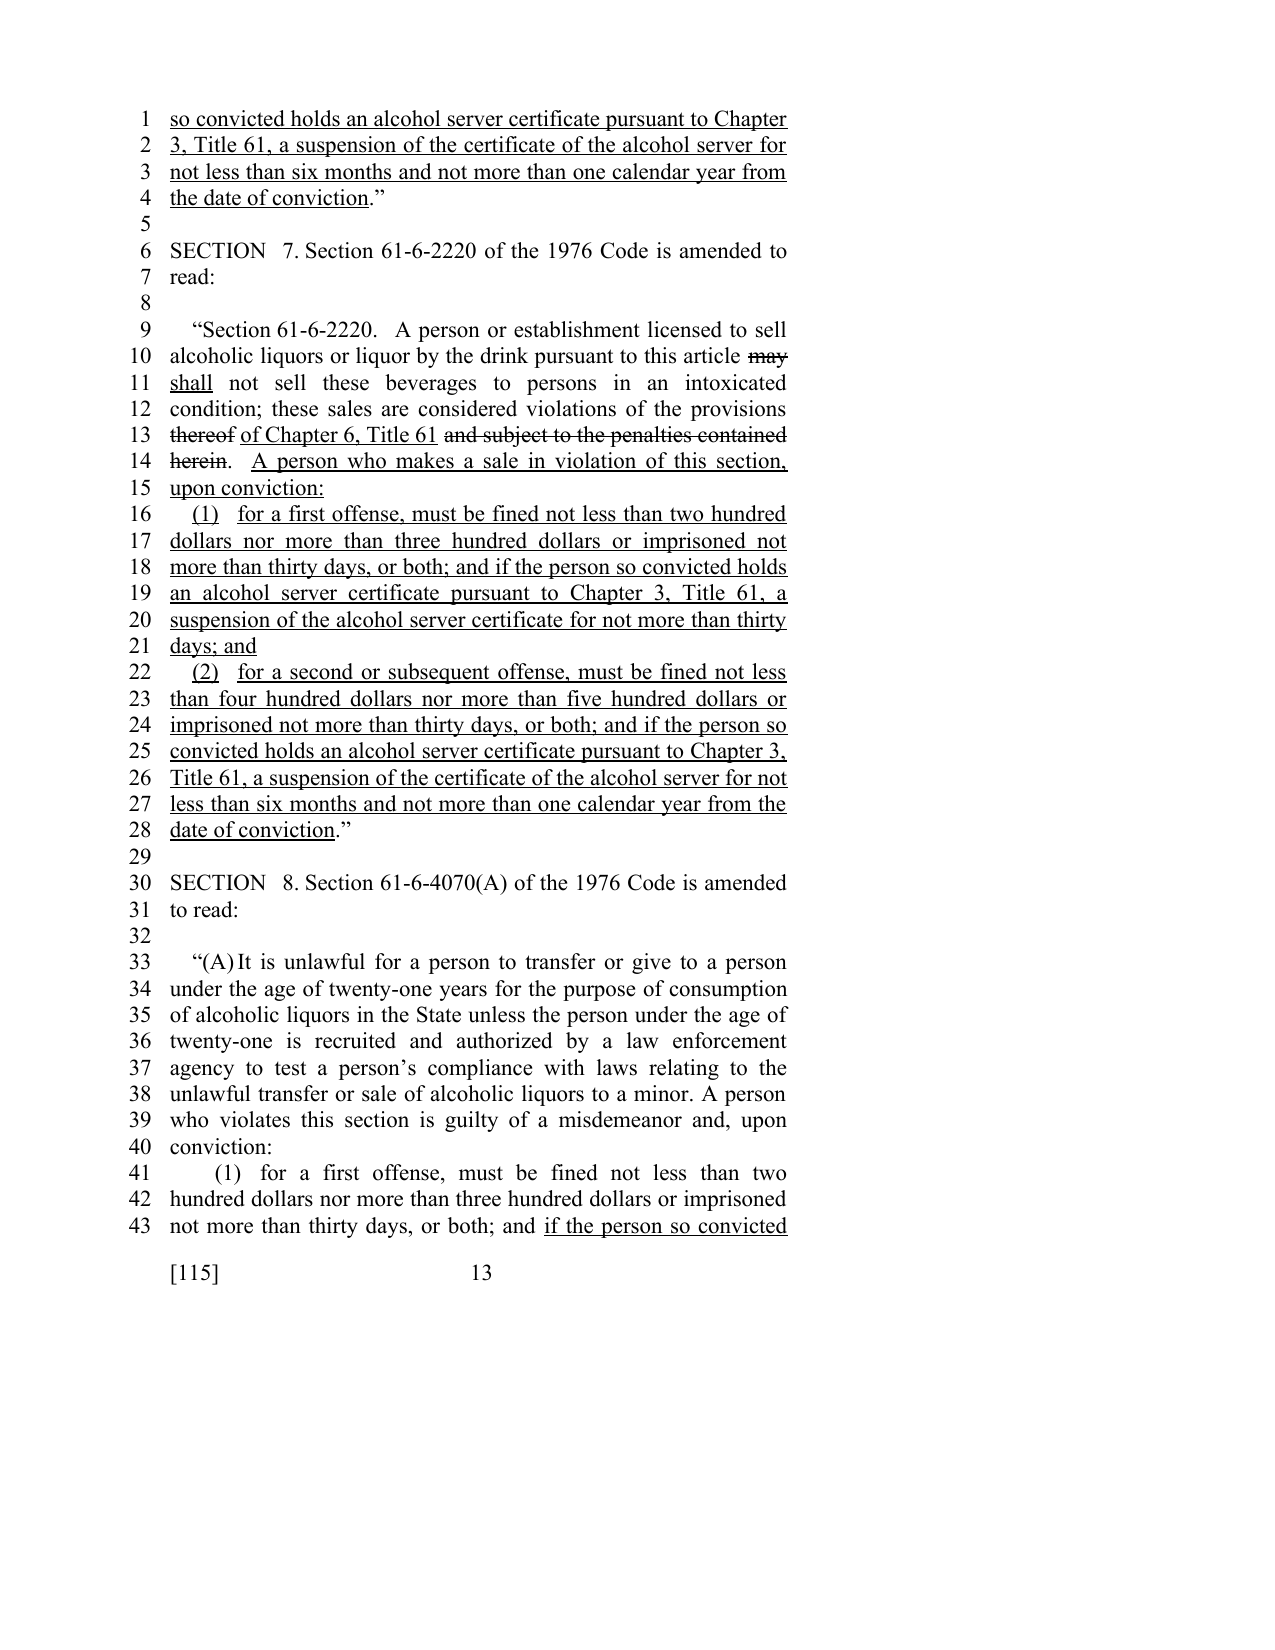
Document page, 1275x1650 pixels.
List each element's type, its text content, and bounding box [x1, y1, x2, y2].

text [169, 105, 787, 128]
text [169, 129, 787, 154]
text SECTION 7. Section 61-6-2220 of the 1976 Code is amended to read: [169, 237, 787, 289]
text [169, 1159, 787, 1238]
text “Section 61-6-2220. A person or establishment licensed to sell alcoholic liquors or liquor by the drink pursuant to this article may shall not sell these beverages to persons in an intoxicated condition; these sales are considered violations of the provisions thereof of Chapter 6, Title 61 and subject to the penalties contained herein. A person who makes a sale in violation of this section, upon conviction: [169, 316, 787, 500]
text SECTION 8. Section 61-6-4070(A) of the 1976 Code is amended to read: [169, 869, 787, 922]
text “(A) It is unlawful for a person to transfer or give to a person under the age of twenty-one years for the purpose of consumption of alcoholic liquors in the State unless the person under the age of twenty-one is recruited and authorized by a law enforcement agency to test a person’s compliance with laws relating to the unlawful transfer or sale of alcoholic liquors to a minor. A person who violates this section is guilty of a misdemeanor and, upon conviction: [169, 948, 787, 1159]
